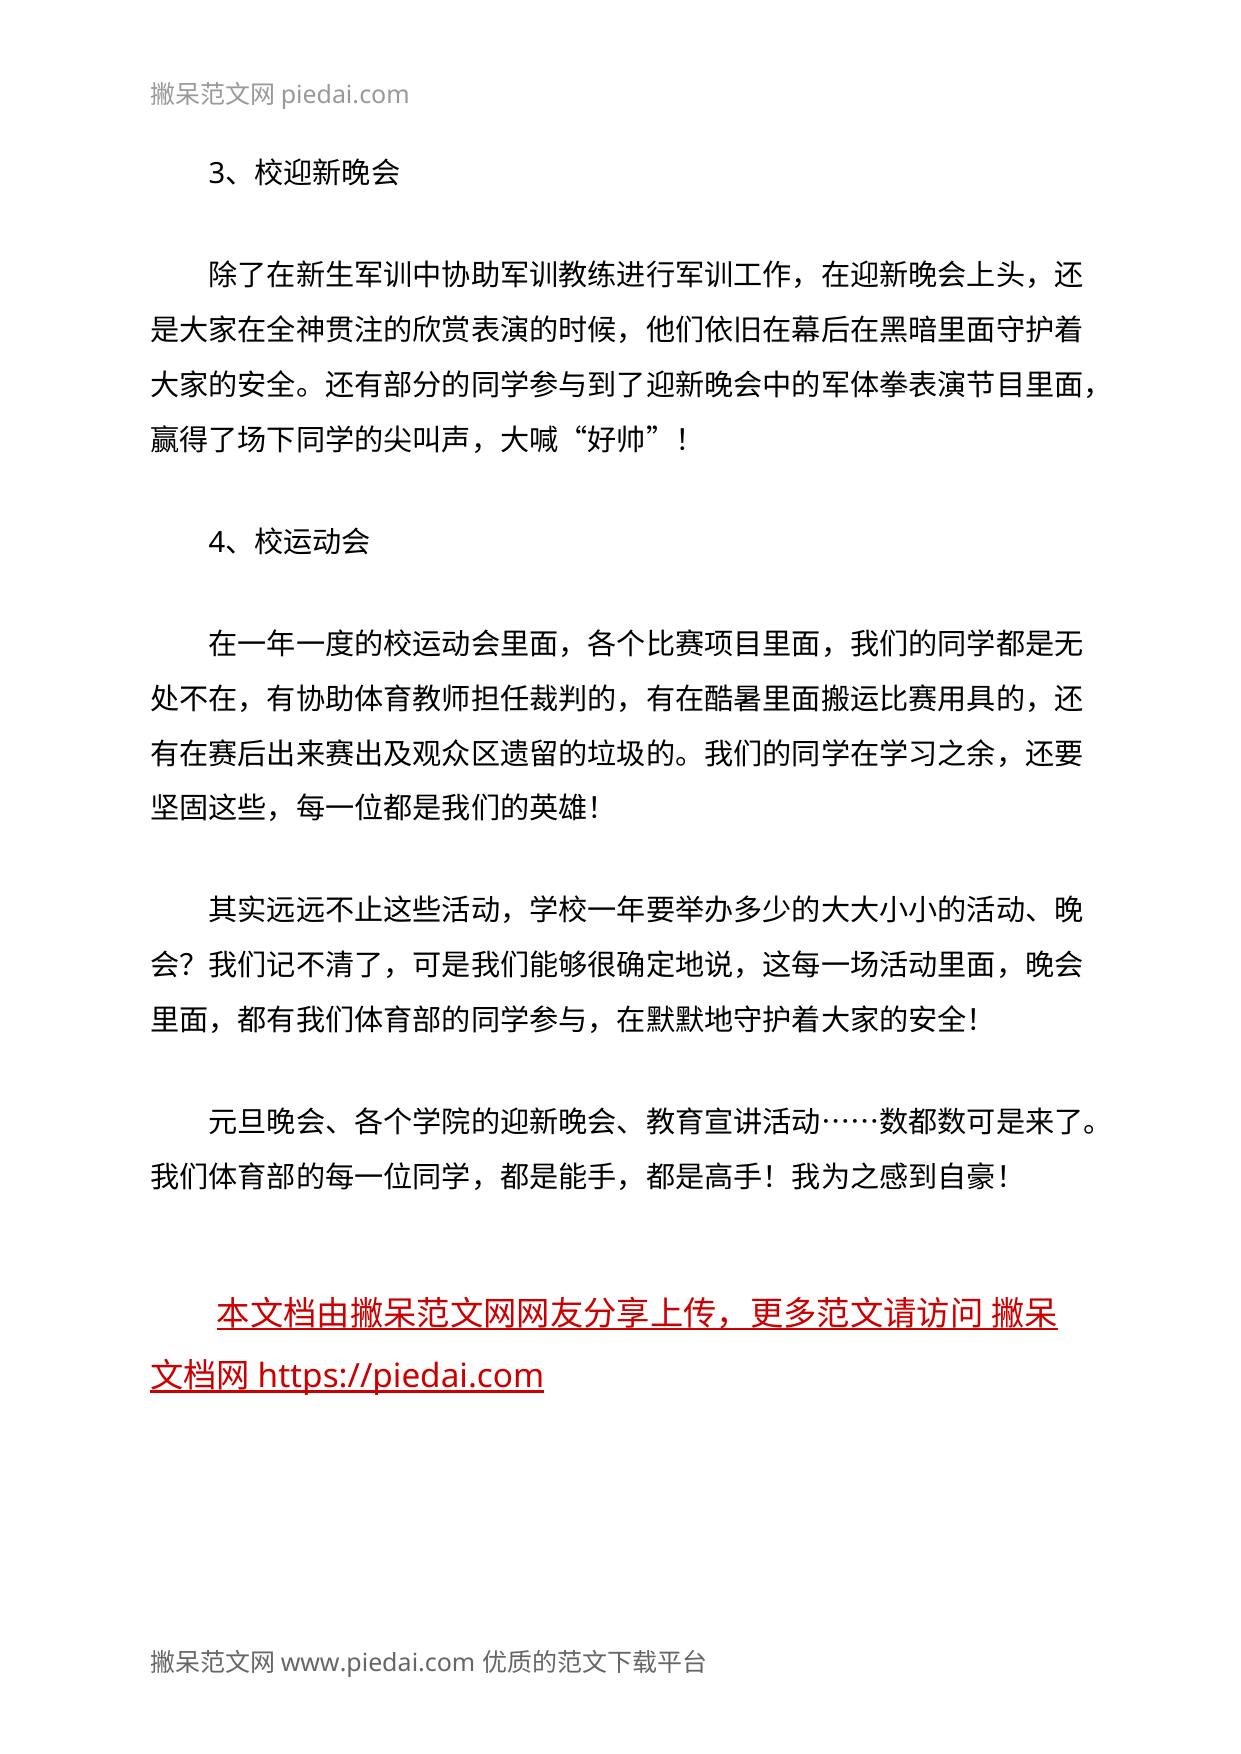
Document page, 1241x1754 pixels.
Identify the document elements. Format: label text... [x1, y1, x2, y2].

text 本文档由撇呆范文网网友分享上传，更多范文请访问 撇呆文档网 https://piedai.com [150, 1286, 1090, 1397]
text 4、校运动会 [150, 518, 1090, 561]
text 在一年一度的校运动会里面，各个比赛项目里面，我们的同学都是无处不在，有协助体育教师担任裁判的，有在酷暑里面搬运比赛用具的，还有在赛后出来赛出及观众区遗留的垃圾的。我们的同学在学习之余，还要坚固这些，每一位都是我们的英雄！ [150, 620, 1090, 827]
text 其实远远不止这些活动，学校一年要举办多少的大大小小的活动、晚会？我们记不清了，可是我们能够很确定地说，这每一场活动里面，晚会里面，都有我们体育部的同学参与，在默默地守护着大家的安全！ [150, 887, 1090, 1039]
text 除了在新生军训中协助军训教练进行军训工作，在迎新晚会上头，还是大家在全神贯注的欣赏表演的时候，他们依旧在幕后在黑暗里面守护着大家的安全。还有部分的同学参与到了迎新晚会中的军体拳表演节目里面，赢得了场下同学的尖叫声，大喊“好帅”！ [150, 252, 1090, 459]
text 3、校迎新晚会 [150, 150, 1090, 192]
text 元旦晚会、各个学院的迎新晚会、教育宣讲活动……数都数可是来了。我们体育部的每一位同学，都是能手，都是高手！我为之感到自豪！ [150, 1098, 1090, 1196]
